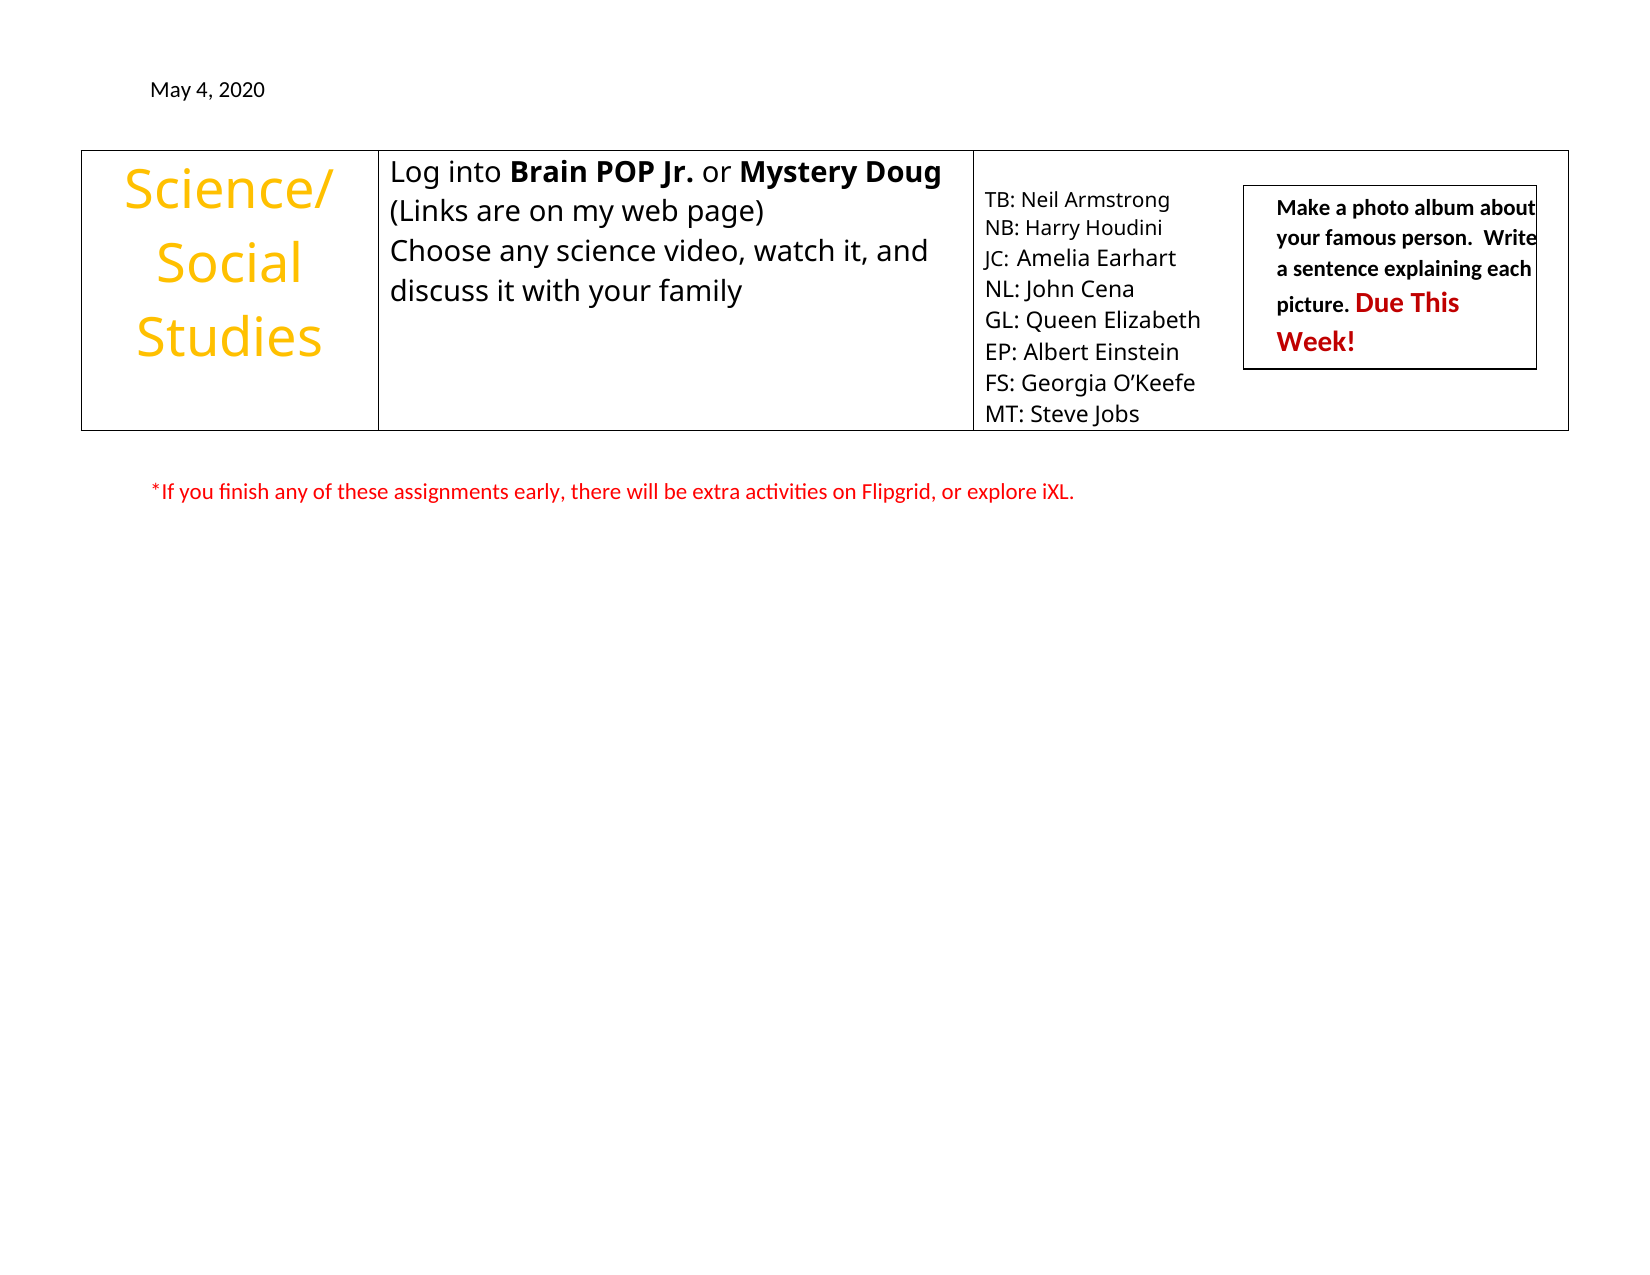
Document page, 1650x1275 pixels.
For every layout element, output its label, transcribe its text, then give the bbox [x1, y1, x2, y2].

text *If you finish any of these assignments early, there will be extra activities on Flipgrid, or explore iXL. [150, 477, 1500, 505]
table_cell Science/ Social Studies [82, 151, 378, 429]
table_cell TB: Neil Armstrong NB: Harry Houdini JC: Amelia Earhart NL: John Cena GL: Queen Elizabeth EP: Albert Einstein FS: Georgia O’Keefe MT: Steve Jobs [974, 151, 1568, 429]
table_cell Log into Brain POP Jr. or Mystery Doug (Links are on my web page) Choose any science video, watch it, and discuss it with your family [379, 151, 973, 429]
